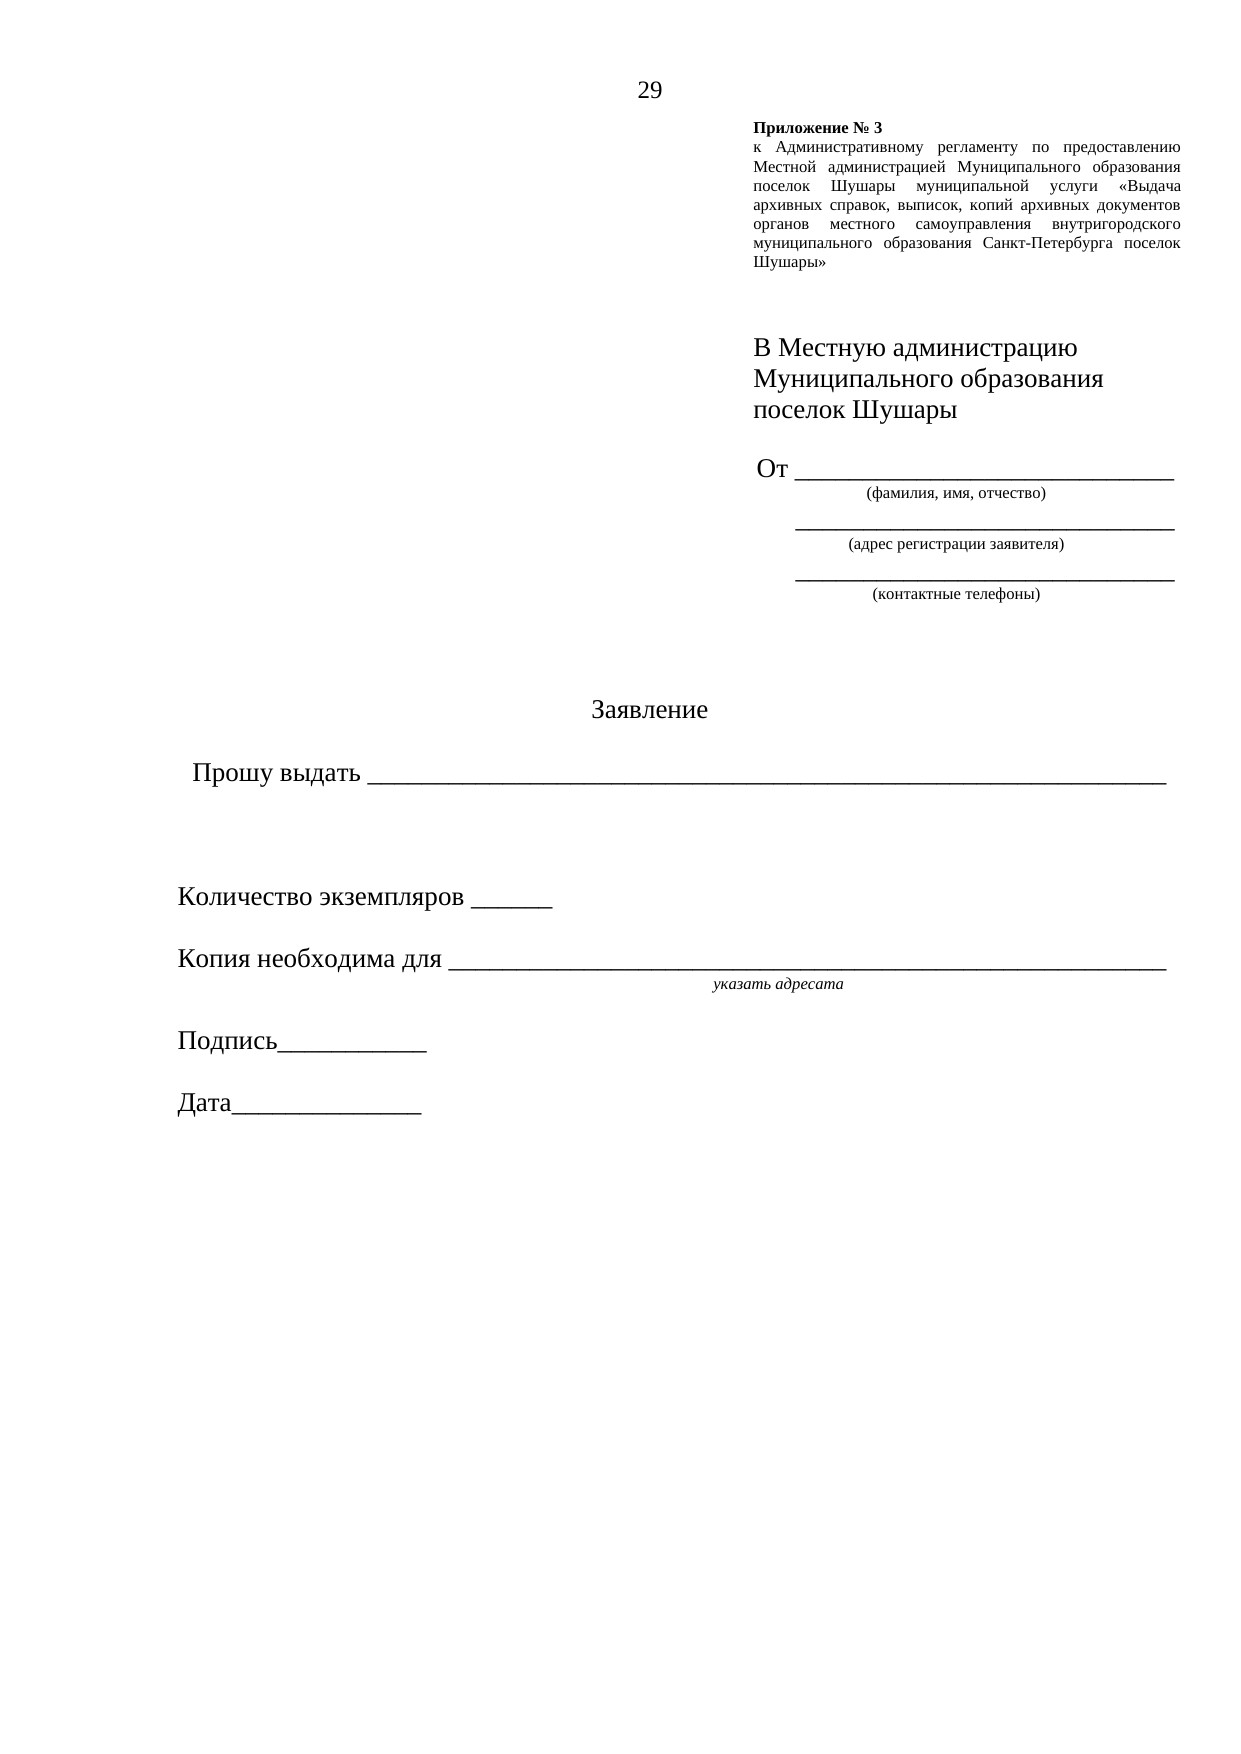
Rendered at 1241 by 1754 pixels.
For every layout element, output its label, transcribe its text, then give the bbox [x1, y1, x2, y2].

text Копия необходима для _____________________________________________________ [118, 942, 1181, 974]
text ____________________________ [782, 553, 1181, 584]
text Заявление [118, 693, 1181, 724]
text к Административному регламенту по предоставлению Местной администрацией Муниципального образования поселок Шушары муниципальной услуги «Выдача архивных справок, выписок, копий архивных документов органов местного самоуправления внутригородского муниципального образования Санкт-Петербурга поселок Шушары» [753, 137, 1181, 299]
text Подпись___________ [118, 1024, 1181, 1055]
text Приложение № 3 [118, 118, 1181, 137]
text (адрес регистрации заявителя) [487, 533, 1181, 553]
text Дата______________ [118, 1086, 1181, 1117]
text Количество экземпляров ______ [118, 880, 1181, 911]
text ____________________________ [782, 502, 1181, 533]
text В Местную администрацию Муниципального образования поселок Шушары [753, 331, 1181, 424]
text Прошу выдать ___________________________________________________________ [118, 756, 1181, 787]
text (фамилия, имя, отчество) [487, 483, 1181, 502]
text указать адресата [118, 974, 1181, 993]
text От ____________________________ [487, 452, 1181, 483]
text (контактные телефоны) [487, 584, 1181, 603]
